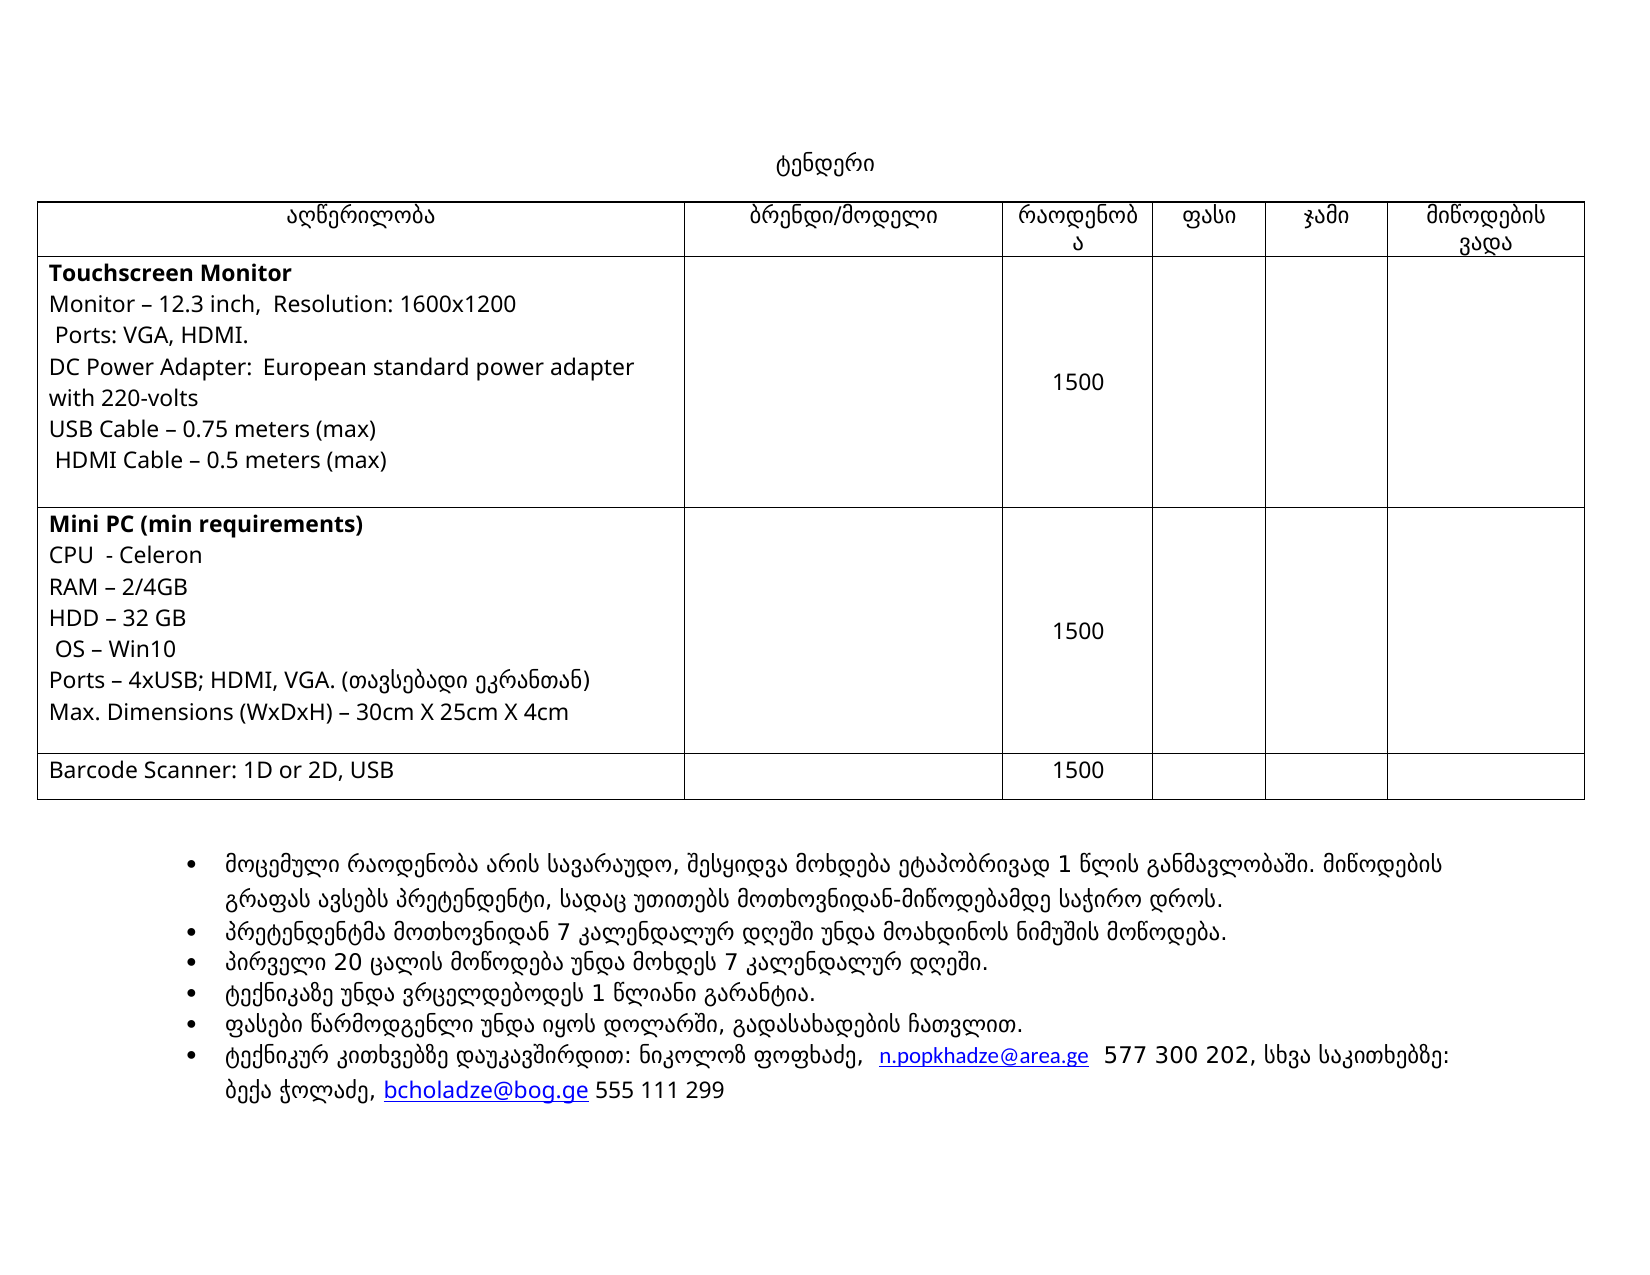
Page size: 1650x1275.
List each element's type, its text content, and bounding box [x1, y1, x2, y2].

list ტექნიკაზე უნდა ვრცელდებოდეს 1 წლიანი გარანტია. [187, 980, 1500, 1007]
list მოცემული რაოდენობა არის სავარაუდო, შესყიდვა მოხდება ეტაპობრივად 1 წლის განმავლობაში. მიწოდების გრაფას ავსებს პრეტენდენტი, სადაც უთითებს მოთხოვნიდან-მიწოდებამდე საჭირო დროს. [187, 852, 1500, 914]
table_cell [1153, 257, 1265, 507]
table_header ფასი [1153, 203, 1265, 256]
table_header აღწერილობა [38, 203, 684, 256]
table_cell 1500 [1003, 508, 1152, 753]
table_cell Touchscreen Monitor Monitor – 12.3 inch, Resolution: 1600x1200 Ports: VGA, HDMI. DC Power Adapter: European standard power adapter with 220-volts USB Cable – 0.75 meters (max) HDMI Cable – 0.5 meters (max) [38, 257, 684, 507]
table_cell 1500 [1003, 257, 1152, 507]
table_cell [685, 257, 1002, 507]
table_cell Mini PC (min requirements) CPU - Celeron RAM – 2/4GB HDD – 32 GB OS – Win10 Ports – 4xUSB; HDMI, VGA. (თავსებადი ეკრანთან) Max. Dimensions (WxDxH) – 30cm X 25cm X 4cm [38, 508, 684, 753]
table_header რაოდენობა [1003, 203, 1152, 256]
list ტექნიკურ კითხვებზე დაუკავშირდით: ნიკოლოზ ფოფხაძე, n.popkhadze@area.ge 577 300 202, სხვა საკითხებზე: ბექა ჭოლაძე, bcholadze@bog.ge 555 111 299 [187, 1041, 1500, 1105]
table_cell [685, 508, 1002, 753]
table_cell [1388, 508, 1584, 753]
table_header მიწოდების ვადა [1388, 203, 1584, 256]
list პირველი 20 ცალის მოწოდება უნდა მოხდეს 7 კალენდალურ დღეში. [187, 949, 1500, 976]
table_cell [1266, 754, 1387, 799]
table_cell [1266, 257, 1387, 507]
table_cell [1153, 754, 1265, 799]
table_header ბრენდი/მოდელი [685, 203, 1002, 256]
table_cell [1153, 508, 1265, 753]
list პრეტენდენტმა მოთხოვნიდან 7 კალენდალურ დღეში უნდა მოახდინოს ნიმუშის მოწოდება. [187, 919, 1500, 946]
table_cell Barcode Scanner: 1D or 2D, USB [38, 754, 684, 799]
table_cell [1388, 257, 1584, 507]
list ფასები წარმოდგენლი უნდა იყოს დოლარში, გადასახადების ჩათვლით. [187, 1011, 1500, 1037]
table_cell [685, 754, 1002, 799]
table_cell 1500 [1003, 754, 1152, 799]
table_cell [1388, 754, 1584, 799]
table_cell [1266, 508, 1387, 753]
text ტენდერი [150, 150, 1500, 177]
table_header ჯამი [1266, 203, 1387, 256]
